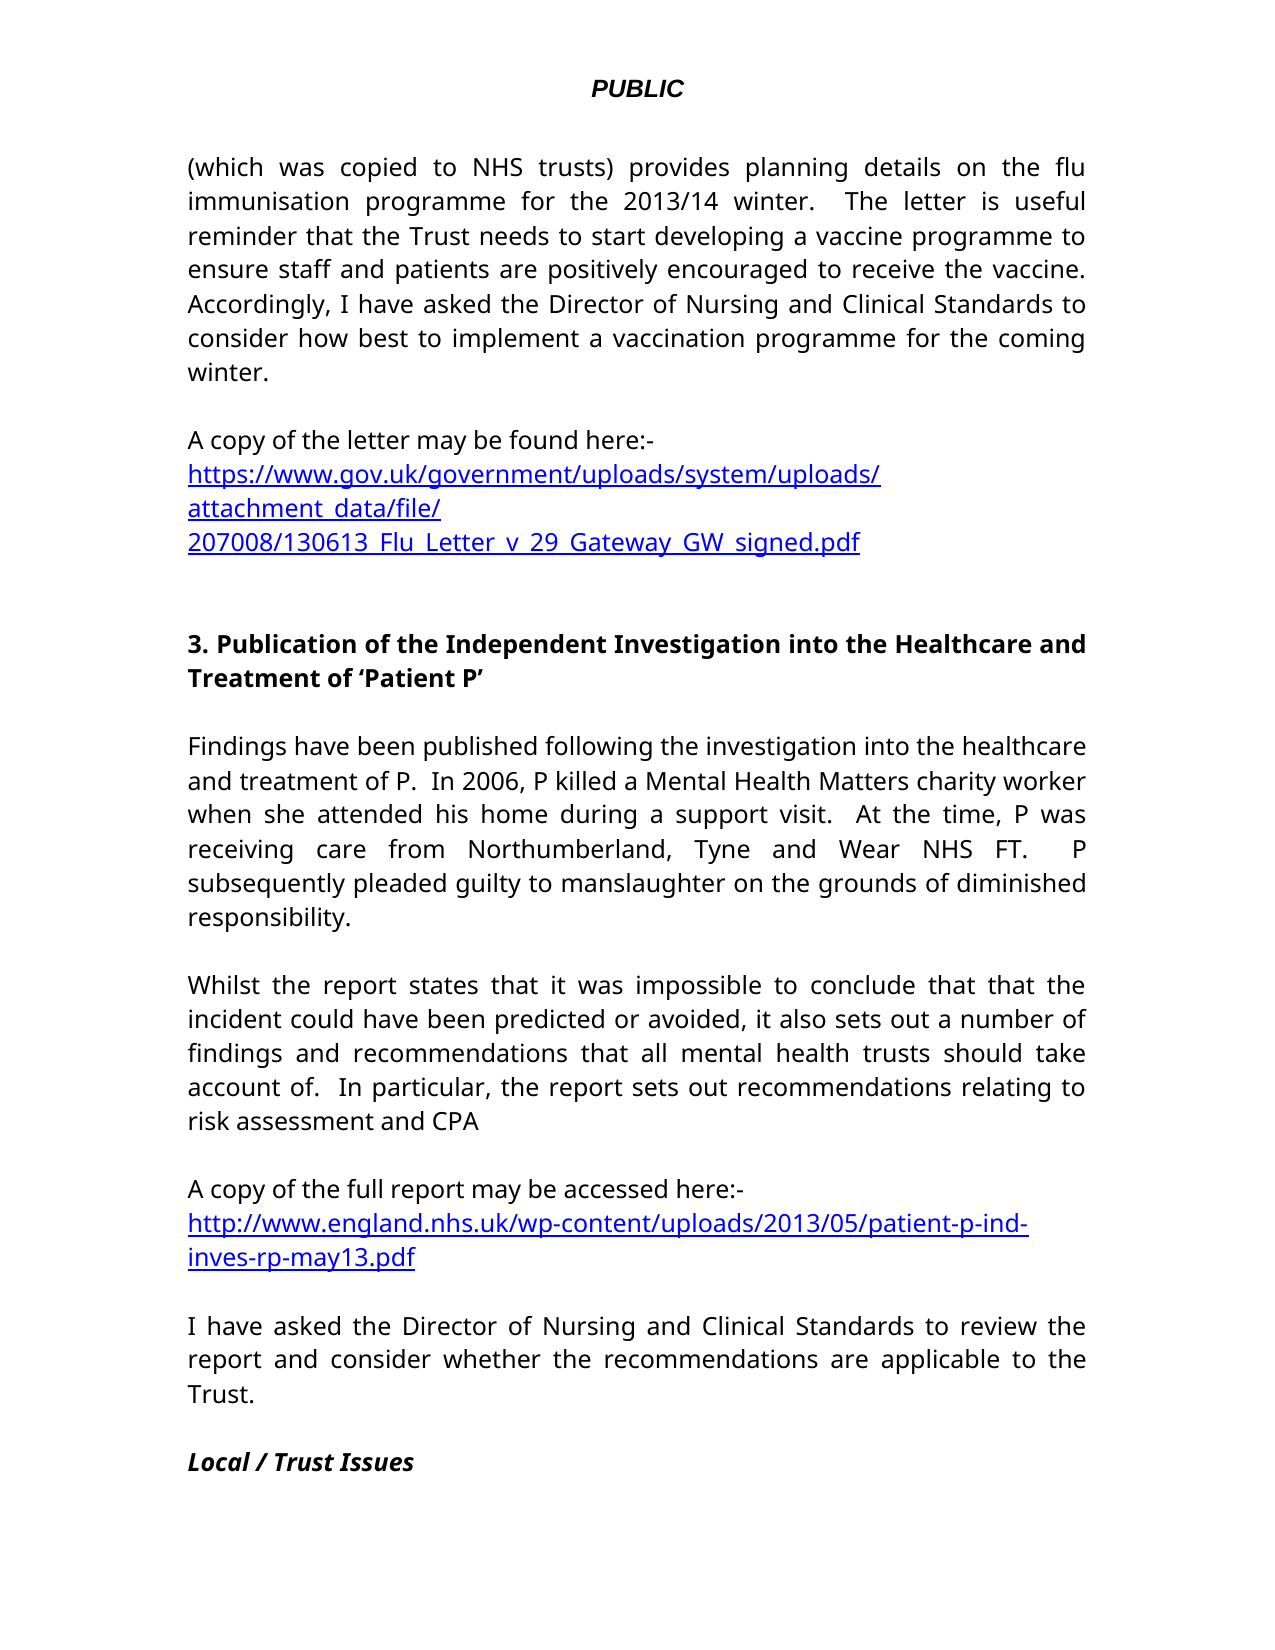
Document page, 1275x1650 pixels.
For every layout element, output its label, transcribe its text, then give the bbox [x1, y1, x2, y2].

text https://www.gov.uk/government/uploads/system/uploads/attachment_data/file/207008/130613_Flu_Letter_v_29_Gateway_GW_signed.pdf [187, 457, 1087, 559]
text I have asked the Director of Nursing and Clinical Standards to review the report and consider whether the recommendations are applicable to the Trust. [187, 1308, 1087, 1410]
text A copy of the letter may be found here:- [187, 422, 1087, 457]
text Findings have been published following the investigation into the healthcare and treatment of P. In 2006, P killed a Mental Health Matters charity worker when she attended his home during a support visit. At the time, P was receiving care from Northumberland, Tyne and Wear NHS FT. P subsequently pleaded guilty to manslaughter on the grounds of diminished responsibility. [187, 729, 1087, 933]
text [187, 150, 1087, 388]
text Whilst the report states that it was impossible to conclude that that the incident could have been predicted or avoided, it also sets out a number of findings and recommendations that all mental health trusts should take account of. In particular, the report sets out recommendations relating to risk assessment and CPA [187, 967, 1087, 1138]
text http://www.england.nhs.uk/wp-content/uploads/2013/05/patient-p-ind-inves-rp-may13.pdf [187, 1206, 1087, 1274]
text A copy of the full report may be accessed here:- [187, 1172, 1087, 1206]
text Local / Trust Issues [187, 1444, 1087, 1478]
text 3. Publication of the Independent Investigation into the Healthcare and Treatment of ‘Patient P’ [187, 627, 1087, 695]
